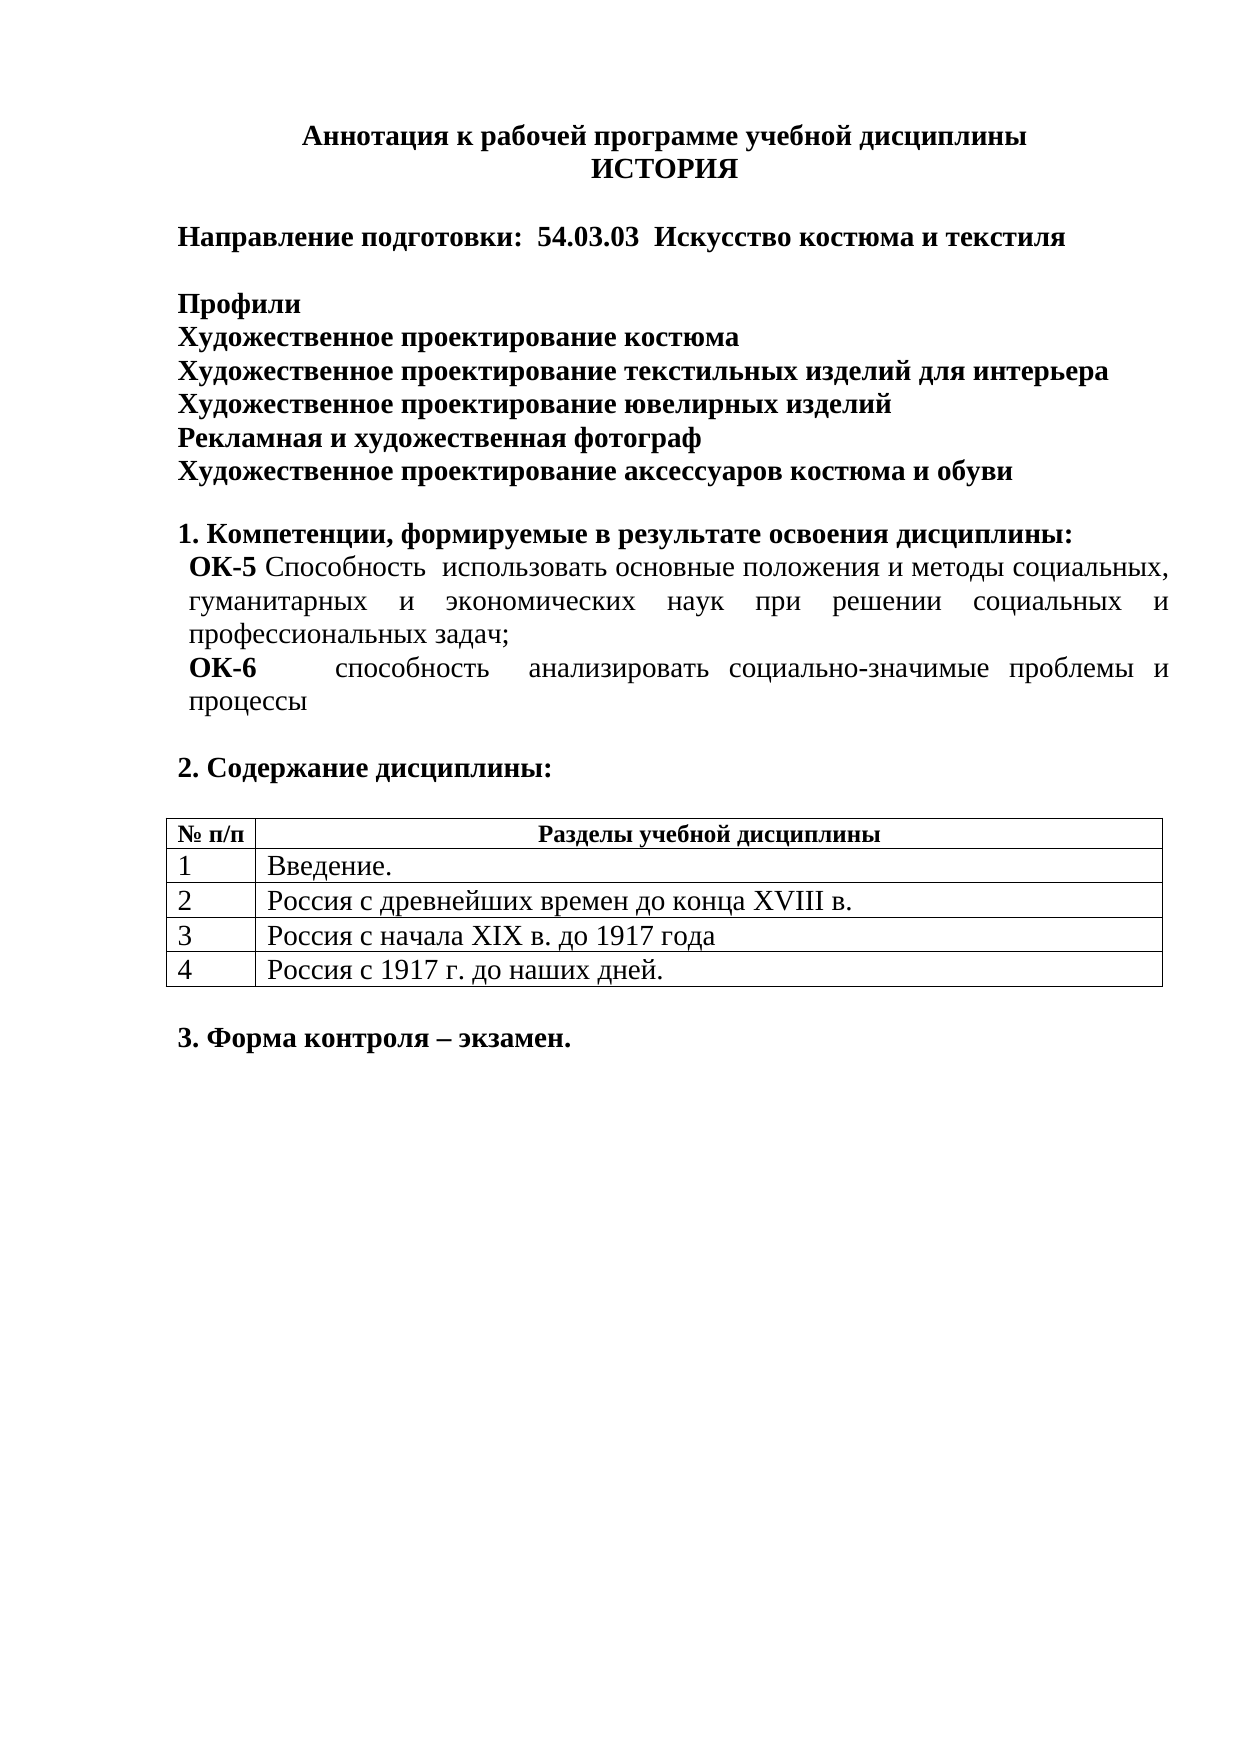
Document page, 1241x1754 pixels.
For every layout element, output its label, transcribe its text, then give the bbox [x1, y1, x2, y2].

text ИСТОРИЯ [177, 152, 1152, 185]
table_cell 3 [167, 918, 255, 951]
table_cell 2 [167, 883, 255, 917]
table_cell Россия с начала XIX в. до 1917 года [256, 918, 1162, 951]
text 1. Компетенции, формируемые в результате освоения дисциплины: [177, 516, 1152, 549]
table_header ОК-5 Способность использовать основные положения и методы социальных, гуманитарных и экономических наук при решении социальных и профессиональных задач; ОК-6 способность анализировать социально-значимые проблемы и процессы [177, 549, 1181, 717]
table_cell 4 [167, 952, 255, 986]
table_cell 1 [167, 849, 255, 882]
text Рекламная и художественная фотограф [177, 420, 1152, 453]
table_header Разделы учебной дисциплины [256, 819, 1162, 847]
table_header № п/п [167, 819, 255, 847]
text Профили [177, 286, 1152, 319]
text Художественное проектирование костюма [177, 319, 1152, 353]
table_cell Россия с древнейших времен до конца XVIII в. [256, 883, 1162, 917]
text Художественное проектирование аксессуаров костюма и обуви [177, 453, 1152, 487]
text Художественное проектирование текстильных изделий для интерьера [177, 353, 1152, 386]
text 2. Содержание дисциплины: [177, 751, 1152, 784]
text Направление подготовки: 54.03.03 Искусство костюма и текстиля [177, 219, 1152, 252]
text Художественное проектирование ювелирных изделий [177, 386, 1152, 420]
table_cell Россия с 1917 г. до наших дней. [256, 952, 1162, 986]
table_cell Введение. [256, 849, 1162, 882]
text Аннотация к рабочей программе учебной дисциплины [177, 118, 1152, 152]
text 3. Форма контроля – экзамен. [177, 1020, 1152, 1054]
